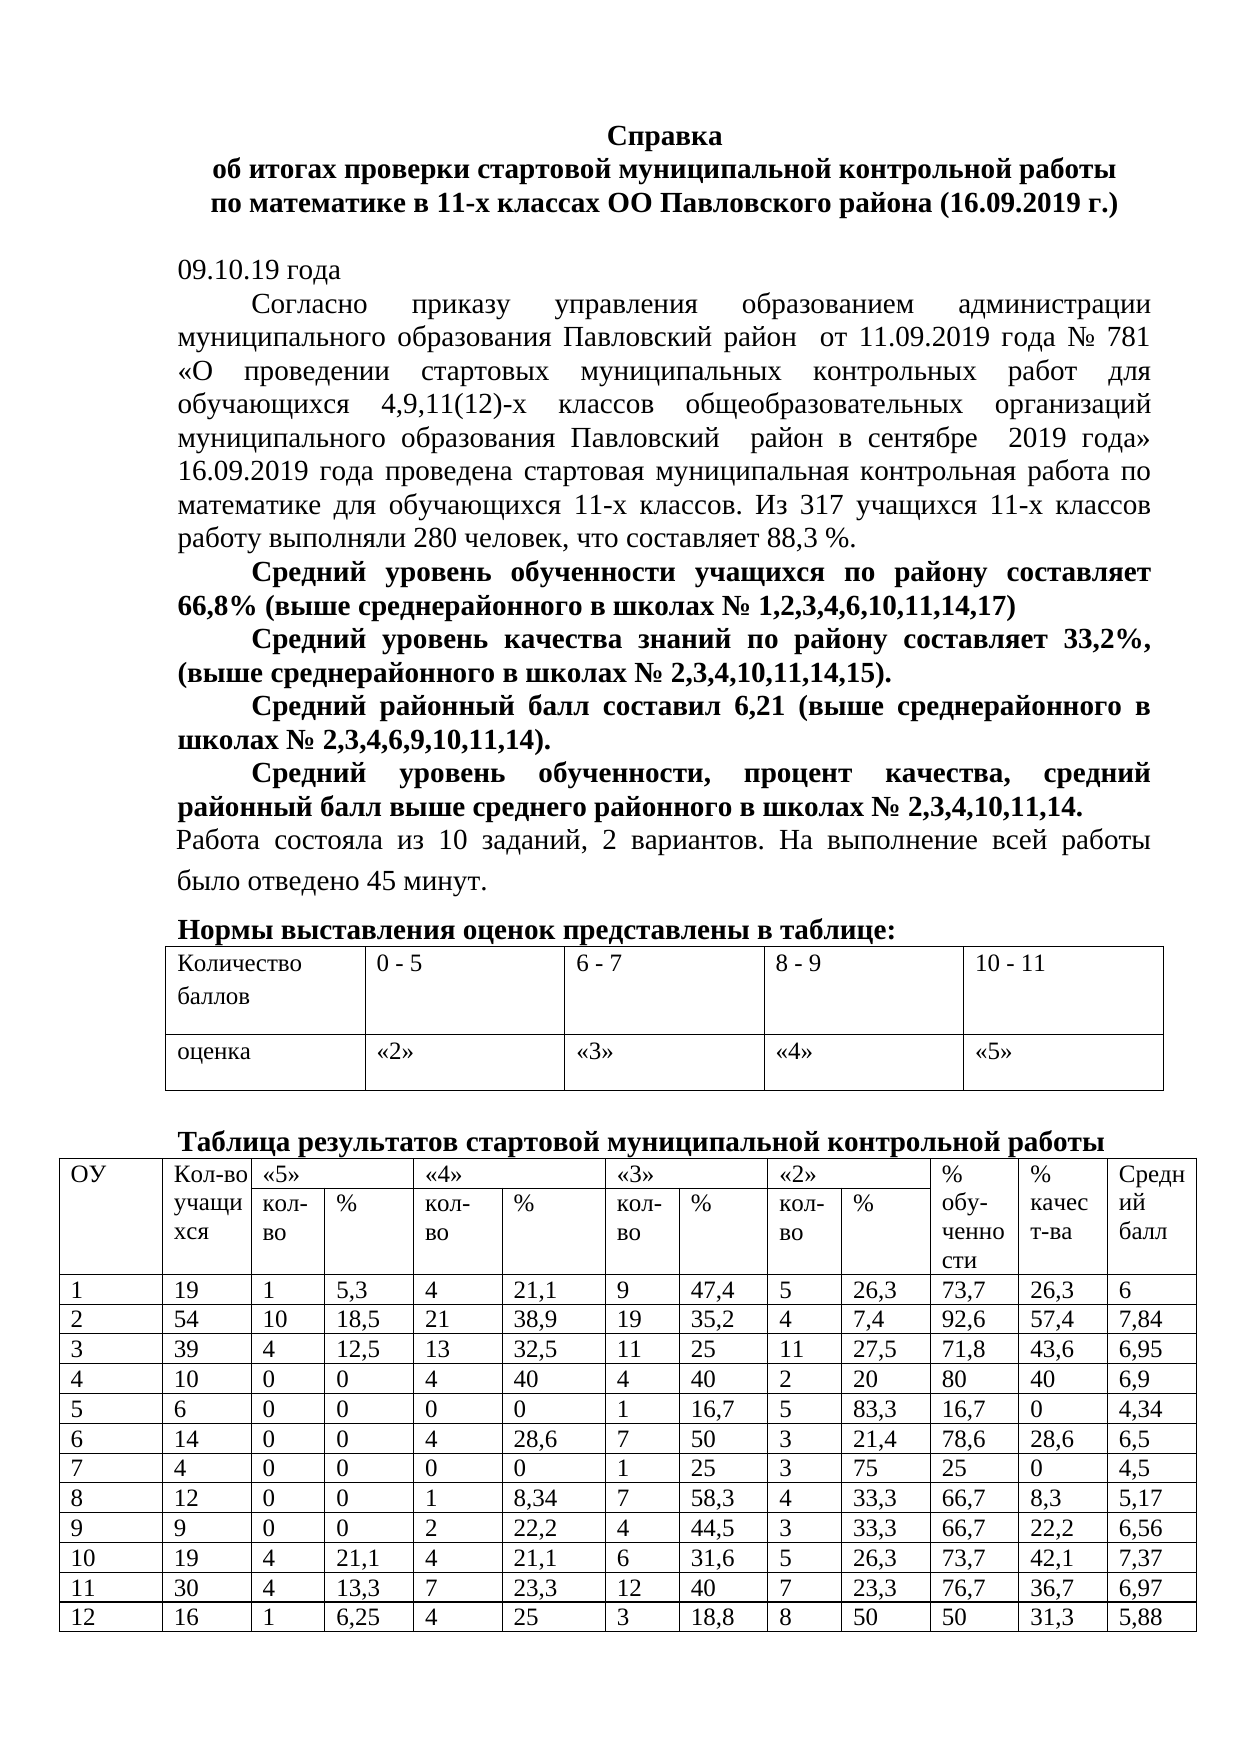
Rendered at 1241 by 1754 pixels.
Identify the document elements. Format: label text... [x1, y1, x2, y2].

table_cell 10 [60, 1543, 162, 1572]
table_cell % [325, 1189, 413, 1274]
table_cell 6,56 [1108, 1513, 1196, 1542]
text Средний уровень обученности, процент качества, средний районный балл выше среднего районного в школах № 2,3,4,10,11,14. [177, 755, 1152, 822]
table_cell 21,1 [503, 1275, 605, 1303]
table_cell 1 [252, 1275, 324, 1303]
table_cell 4 [163, 1454, 251, 1482]
table_cell 57,4 [1019, 1305, 1107, 1333]
table_header Количество баллов [166, 947, 365, 1034]
table_header «4» [414, 1159, 605, 1187]
table_cell 4 [768, 1305, 841, 1333]
table_cell % [842, 1189, 930, 1274]
table_cell 28,6 [503, 1424, 605, 1452]
table_cell 7 [60, 1454, 162, 1482]
table_cell 50 [680, 1424, 767, 1452]
table_header % качест-ва [1019, 1159, 1107, 1274]
text Работа состояла из 10 заданий, 2 вариантов. На выполнение всей работы было отведено 45 минут. [176, 822, 1153, 897]
table_cell 7 [768, 1573, 841, 1601]
table_cell 4 [414, 1275, 502, 1303]
table_cell 4 [414, 1603, 502, 1631]
table_cell 5 [768, 1543, 841, 1572]
text 09.10.19 года [177, 252, 1152, 286]
table_cell 8 [60, 1483, 162, 1512]
text Средний уровень обученности учащихся по району составляет 66,8% (выше среднерайонного в школах № 1,2,3,4,6,10,11,14,17) [177, 554, 1152, 621]
text Средний уровень качества знаний по району составляет 33,2%, (выше среднерайонного в школах № 2,3,4,10,11,14,15). [177, 621, 1152, 688]
text Средний районный балл составил 6,21 (выше среднерайонного в школах № 2,3,4,6,9,10,11,14). [177, 688, 1152, 755]
table_cell 1 [606, 1454, 679, 1482]
table_cell 21 [414, 1305, 502, 1333]
table_cell 47,4 [680, 1275, 767, 1303]
table_cell 16,7 [680, 1394, 767, 1423]
table_cell 5 [60, 1394, 162, 1423]
table_cell 31,6 [680, 1543, 767, 1572]
table_cell 40 [503, 1364, 605, 1393]
table_cell 8 [768, 1603, 841, 1631]
table_cell 0 [325, 1364, 413, 1393]
table_cell 18,5 [325, 1305, 413, 1333]
table_cell 31,3 [1019, 1603, 1107, 1631]
table_cell 0 [252, 1394, 324, 1423]
table_cell 30 [163, 1573, 251, 1601]
table_cell 0 [252, 1513, 324, 1542]
table_cell 33,3 [842, 1513, 930, 1542]
table_cell 26,3 [842, 1275, 930, 1303]
table_cell 5,3 [325, 1275, 413, 1303]
table_cell 58,3 [680, 1483, 767, 1512]
table_cell 0 [414, 1394, 502, 1423]
table_cell 73,7 [931, 1275, 1018, 1303]
table_cell 19 [163, 1275, 251, 1303]
table_cell 9 [60, 1513, 162, 1542]
table_header 0 - 5 [366, 947, 564, 1034]
table_cell 0 [325, 1424, 413, 1452]
table_cell 66,7 [931, 1513, 1018, 1542]
table_cell 2 [60, 1305, 162, 1333]
table_cell 22,2 [503, 1513, 605, 1542]
table_cell 25 [680, 1334, 767, 1363]
table_cell 42,1 [1019, 1543, 1107, 1572]
table_header Средний балл [1108, 1159, 1196, 1274]
table_cell 10 [163, 1364, 251, 1393]
table_cell 16,7 [931, 1394, 1018, 1423]
table_cell 7,84 [1108, 1305, 1196, 1333]
table_cell «2» [366, 1035, 564, 1089]
table_cell 0 [325, 1513, 413, 1542]
table_cell 36,7 [1019, 1573, 1107, 1601]
table_cell 28,6 [1019, 1424, 1107, 1452]
table_cell 78,6 [931, 1424, 1018, 1452]
table_cell 5 [768, 1275, 841, 1303]
table_cell 80 [931, 1364, 1018, 1393]
table_cell 10 [252, 1305, 324, 1333]
table_cell 3 [768, 1454, 841, 1482]
table_cell 5 [768, 1394, 841, 1423]
table_cell 2 [414, 1513, 502, 1542]
table_cell 4 [414, 1424, 502, 1452]
table_cell 50 [931, 1603, 1018, 1631]
table_header «5» [252, 1159, 413, 1187]
table_cell 12 [163, 1483, 251, 1512]
table_cell 19 [163, 1543, 251, 1572]
table_cell 0 [1019, 1454, 1107, 1482]
table_cell 26,3 [842, 1543, 930, 1572]
table_cell кол-во [414, 1189, 502, 1274]
table_cell 21,1 [325, 1543, 413, 1572]
text Cправка [177, 118, 1152, 152]
table_header 6 - 7 [565, 947, 764, 1034]
table_cell 11 [606, 1334, 679, 1363]
table_cell 1 [606, 1394, 679, 1423]
table_cell 20 [842, 1364, 930, 1393]
table_cell % [503, 1189, 605, 1274]
table_cell 4 [606, 1364, 679, 1393]
table_cell «5» [964, 1035, 1163, 1089]
table_cell 38,9 [503, 1305, 605, 1333]
table_cell 0 [503, 1454, 605, 1482]
table_cell 7 [606, 1424, 679, 1452]
table_cell кол-во [252, 1189, 324, 1274]
text по математике в 11-х классах ОО Павловского района (16.09.2019 г.) [177, 185, 1152, 219]
table_header ОУ [60, 1159, 162, 1274]
table_cell 4,34 [1108, 1394, 1196, 1423]
table_cell 0 [252, 1454, 324, 1482]
table_cell «4» [765, 1035, 963, 1089]
table_cell 3 [60, 1334, 162, 1363]
table_cell 40 [680, 1573, 767, 1601]
table_cell 9 [163, 1513, 251, 1542]
table_cell 0 [325, 1454, 413, 1482]
table_cell 2 [768, 1364, 841, 1393]
table_cell 5,17 [1108, 1483, 1196, 1512]
table_cell 0 [325, 1394, 413, 1423]
table_cell 6,5 [1108, 1424, 1196, 1452]
table_cell 66,7 [931, 1483, 1018, 1512]
table_cell 4 [414, 1543, 502, 1572]
table_cell 4 [252, 1543, 324, 1572]
table_cell 39 [163, 1334, 251, 1363]
table_cell 33,3 [842, 1483, 930, 1512]
text Согласно приказу управления образованием администрации муниципального образования Павловский район от 11.09.2019 года № 781 «О проведении стартовых муниципальных контрольных работ для обучающихся 4,9,11(12)-х классов общеобразовательных организаций муниципального образования Павловский район в сентябре 2019 года» 16.09.2019 года проведена стартовая муниципальная контрольная работа по математике для обучающихся 11-х классов. Из 317 учащихся 11-х классов работу выполняли 280 человек, что составляет 88,3 %. [177, 286, 1152, 554]
table_cell 11 [60, 1573, 162, 1601]
table_cell «3» [565, 1035, 764, 1089]
table_cell 1 [414, 1483, 502, 1512]
table_cell 6 [606, 1543, 679, 1572]
table_cell 12,5 [325, 1334, 413, 1363]
table_cell 21,4 [842, 1424, 930, 1452]
table_cell 6,9 [1108, 1364, 1196, 1393]
table_cell 27,5 [842, 1334, 930, 1363]
table_cell 23,3 [842, 1573, 930, 1601]
table_cell 0 [252, 1424, 324, 1452]
table_cell 71,8 [931, 1334, 1018, 1363]
table_cell 75 [842, 1454, 930, 1482]
table_cell 12 [606, 1573, 679, 1601]
table_cell 0 [325, 1483, 413, 1512]
table_cell 6,97 [1108, 1573, 1196, 1601]
table_cell 8,3 [1019, 1483, 1107, 1512]
table_cell 4 [768, 1483, 841, 1512]
table_cell 0 [1019, 1394, 1107, 1423]
table_cell 25 [503, 1603, 605, 1631]
table_cell 1 [252, 1603, 324, 1631]
table_cell 92,6 [931, 1305, 1018, 1333]
table_cell 4 [252, 1334, 324, 1363]
table_cell 1 [60, 1275, 162, 1303]
table_cell 73,7 [931, 1543, 1018, 1572]
table_cell 0 [503, 1394, 605, 1423]
table_cell кол-во [606, 1189, 679, 1274]
table_cell 6 [1108, 1275, 1196, 1303]
table_cell 3 [768, 1513, 841, 1542]
table_cell 43,6 [1019, 1334, 1107, 1363]
table_cell 18,8 [680, 1603, 767, 1631]
table_cell 35,2 [680, 1305, 767, 1333]
table_header Кол-во учащихся [163, 1159, 251, 1274]
table_cell 0 [252, 1364, 324, 1393]
table_cell 6 [163, 1394, 251, 1423]
table_header % обу-ченности [931, 1159, 1018, 1274]
table_cell 40 [680, 1364, 767, 1393]
table_cell 6,25 [325, 1603, 413, 1631]
table_cell 54 [163, 1305, 251, 1333]
table_cell 32,5 [503, 1334, 605, 1363]
table_cell 4 [60, 1364, 162, 1393]
table_cell 0 [252, 1483, 324, 1512]
table_cell 7,37 [1108, 1543, 1196, 1572]
table_cell 40 [1019, 1364, 1107, 1393]
table_cell 25 [680, 1454, 767, 1482]
table_cell 6,95 [1108, 1334, 1196, 1363]
table_cell 9 [606, 1275, 679, 1303]
table_cell 5,88 [1108, 1603, 1196, 1631]
table_cell 4 [606, 1513, 679, 1542]
table_cell 3 [768, 1424, 841, 1452]
table_cell 23,3 [503, 1573, 605, 1601]
table_cell % [680, 1189, 767, 1274]
table_cell 22,2 [1019, 1513, 1107, 1542]
table_cell 7,4 [842, 1305, 930, 1333]
table_cell 12 [60, 1603, 162, 1631]
table_cell оценка [166, 1035, 365, 1089]
table_cell 16 [163, 1603, 251, 1631]
table_cell 11 [768, 1334, 841, 1363]
table_cell 25 [931, 1454, 1018, 1482]
table_cell 83,3 [842, 1394, 930, 1423]
table_header «2» [768, 1159, 930, 1187]
table_cell 4 [414, 1364, 502, 1393]
table_cell 13,3 [325, 1573, 413, 1601]
table_cell 4 [252, 1573, 324, 1601]
table_cell 26,3 [1019, 1275, 1107, 1303]
table_cell 21,1 [503, 1543, 605, 1572]
text Таблица результатов стартовой муниципальной контрольной работы [177, 1124, 1152, 1158]
table_cell 50 [842, 1603, 930, 1631]
text Нормы выставления оценок представлены в таблице: [177, 912, 1152, 946]
table_header «3» [606, 1159, 767, 1187]
table_cell 44,5 [680, 1513, 767, 1542]
table_cell 76,7 [931, 1573, 1018, 1601]
table_cell 7 [606, 1483, 679, 1512]
table_cell 7 [414, 1573, 502, 1601]
text об итогах проверки стартовой муниципальной контрольной работы [177, 152, 1152, 185]
table_cell 8,34 [503, 1483, 605, 1512]
table_cell 6 [60, 1424, 162, 1452]
table_cell 3 [606, 1603, 679, 1631]
table_cell 13 [414, 1334, 502, 1363]
table_cell кол-во [768, 1189, 841, 1274]
table_cell 19 [606, 1305, 679, 1333]
table_cell 14 [163, 1424, 251, 1452]
table_header 8 - 9 [765, 947, 963, 1034]
table_cell 4,5 [1108, 1454, 1196, 1482]
table_header 10 - 11 [964, 947, 1163, 1034]
table_cell 0 [414, 1454, 502, 1482]
